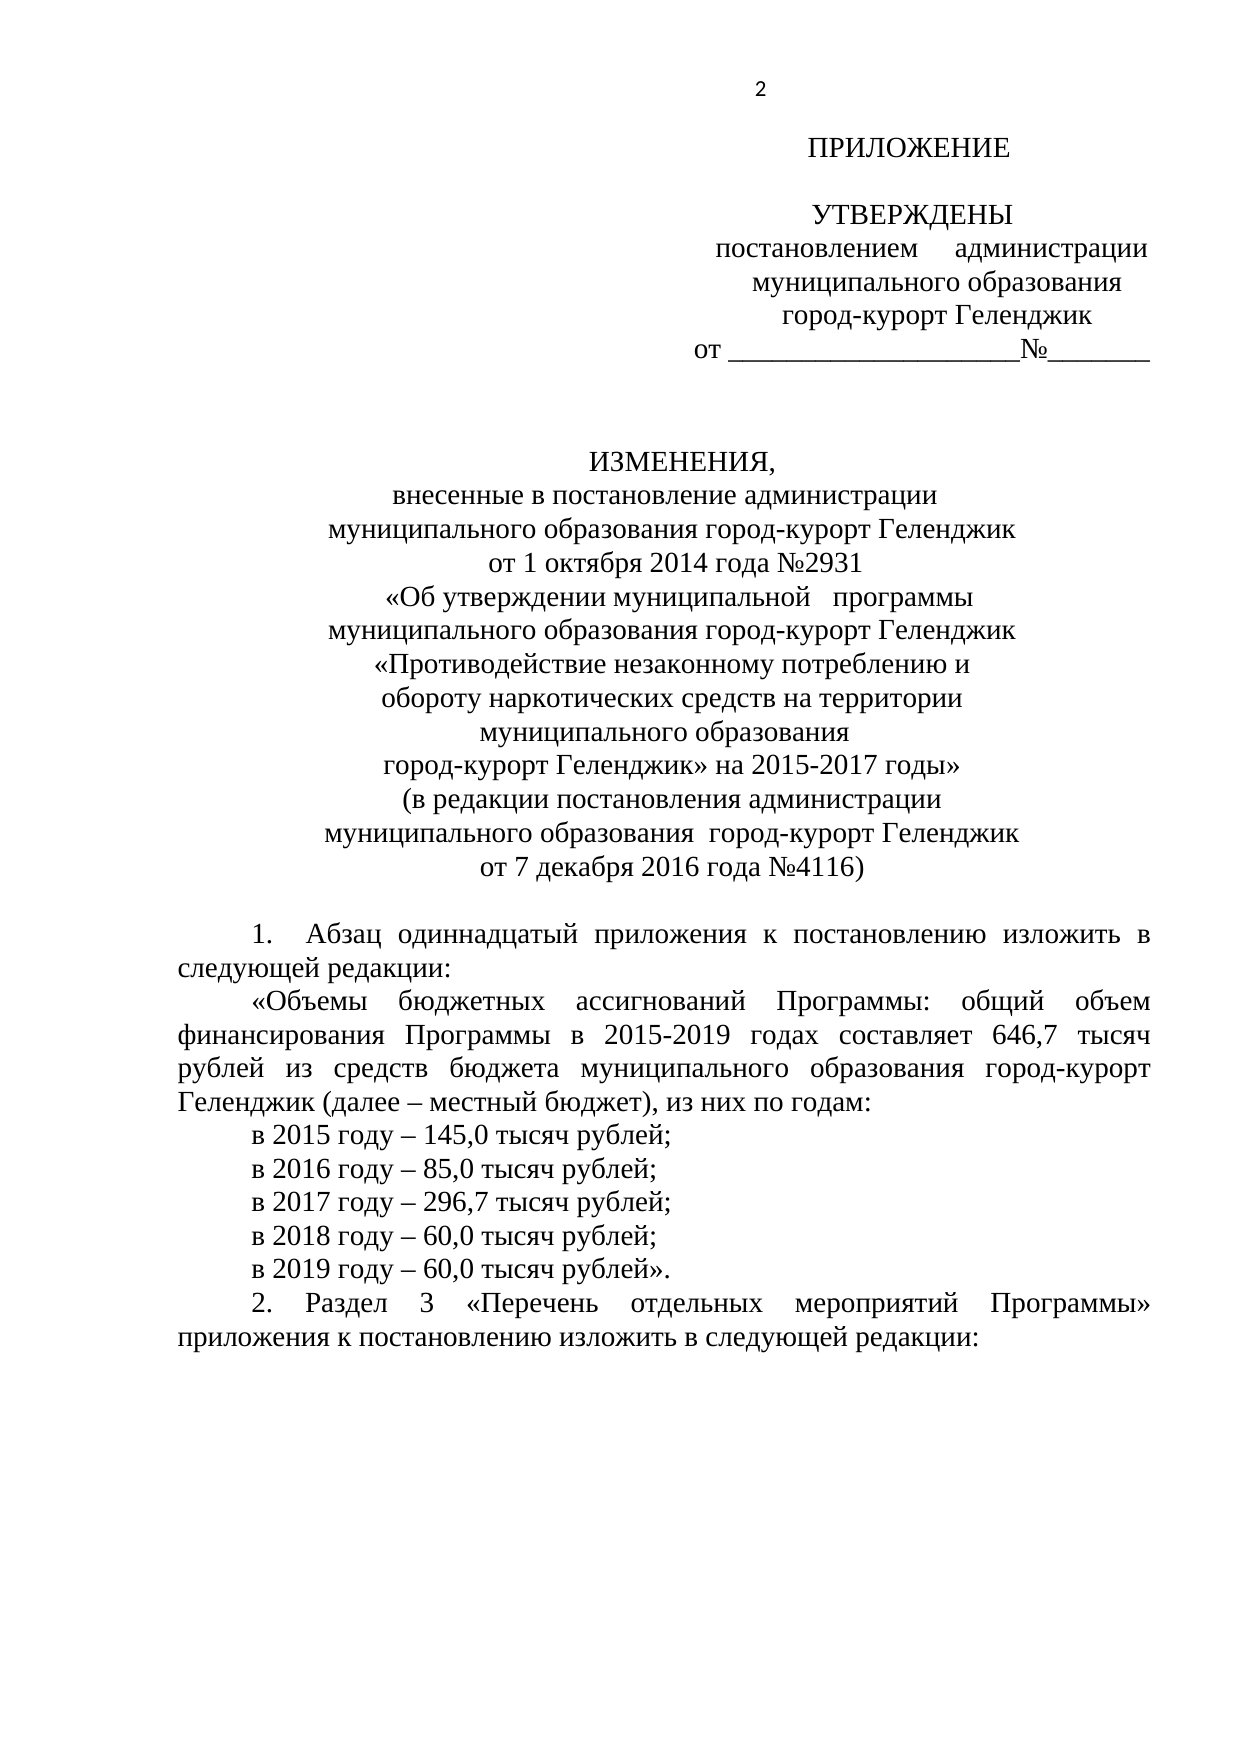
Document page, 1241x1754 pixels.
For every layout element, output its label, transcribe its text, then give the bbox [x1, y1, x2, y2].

text муниципального образования [693, 264, 1152, 297]
text в 2017 году – 296,7 тысяч рублей; [177, 1184, 1152, 1218]
text муниципального образования [192, 715, 1152, 748]
text в 2019 году – 60,0 тысяч рублей». [177, 1252, 1152, 1285]
text от 1 октября 2014 года №2931 [192, 546, 1152, 579]
text (в редакции постановления администрации [192, 782, 1152, 815]
text в 2015 году – 145,0 тысяч рублей; [177, 1117, 1152, 1151]
text ПРИЛОЖЕНИЕ [354, 130, 1093, 163]
text в 2016 году – 85,0 тысяч рублей; [177, 1151, 1152, 1184]
text муниципального образования город-курорт Геленджик [192, 613, 1152, 646]
text город-курорт Геленджик» на 2015-2017 годы» [192, 748, 1152, 781]
text от 7 декабря 2016 года №4116) [192, 850, 1152, 883]
text «Противодействие незаконному потреблению и [192, 647, 1152, 680]
text в 2018 году – 60,0 тысяч рублей; [177, 1218, 1152, 1252]
text 2. Раздел 3 «Перечень отдельных мероприятий Программы» приложения к постановлению изложить в следующей редакции: [177, 1285, 1152, 1352]
text 1. Абзац одиннадцатый приложения к постановлению изложить в следующей редакции: [177, 916, 1152, 983]
text ИЗМЕНЕНИЯ, [354, 444, 1093, 478]
text УТВЕРЖДЕНЫ [693, 197, 1152, 230]
text внесенные в постановление администрации [192, 478, 1152, 511]
text муниципального образования город-курорт Геленджик [192, 816, 1152, 849]
text муниципального образования город-курорт Геленджик [192, 512, 1152, 545]
text обороту наркотических средств на территории [192, 681, 1152, 714]
text город-курорт Геленджик [693, 297, 1152, 331]
text от ____________________№_______ [177, 331, 1152, 364]
text «Об утверждении муниципальной программы [192, 580, 1152, 613]
text «Объемы бюджетных ассигнований Программы: общий объем финансирования Программы в 2015-2019 годах составляет 646,7 тысяч рублей из средств бюджета муниципального образования город-курорт Геленджик (далее – местный бюджет), из них по годам: [177, 983, 1152, 1117]
text постановлением администрации [693, 230, 1152, 264]
